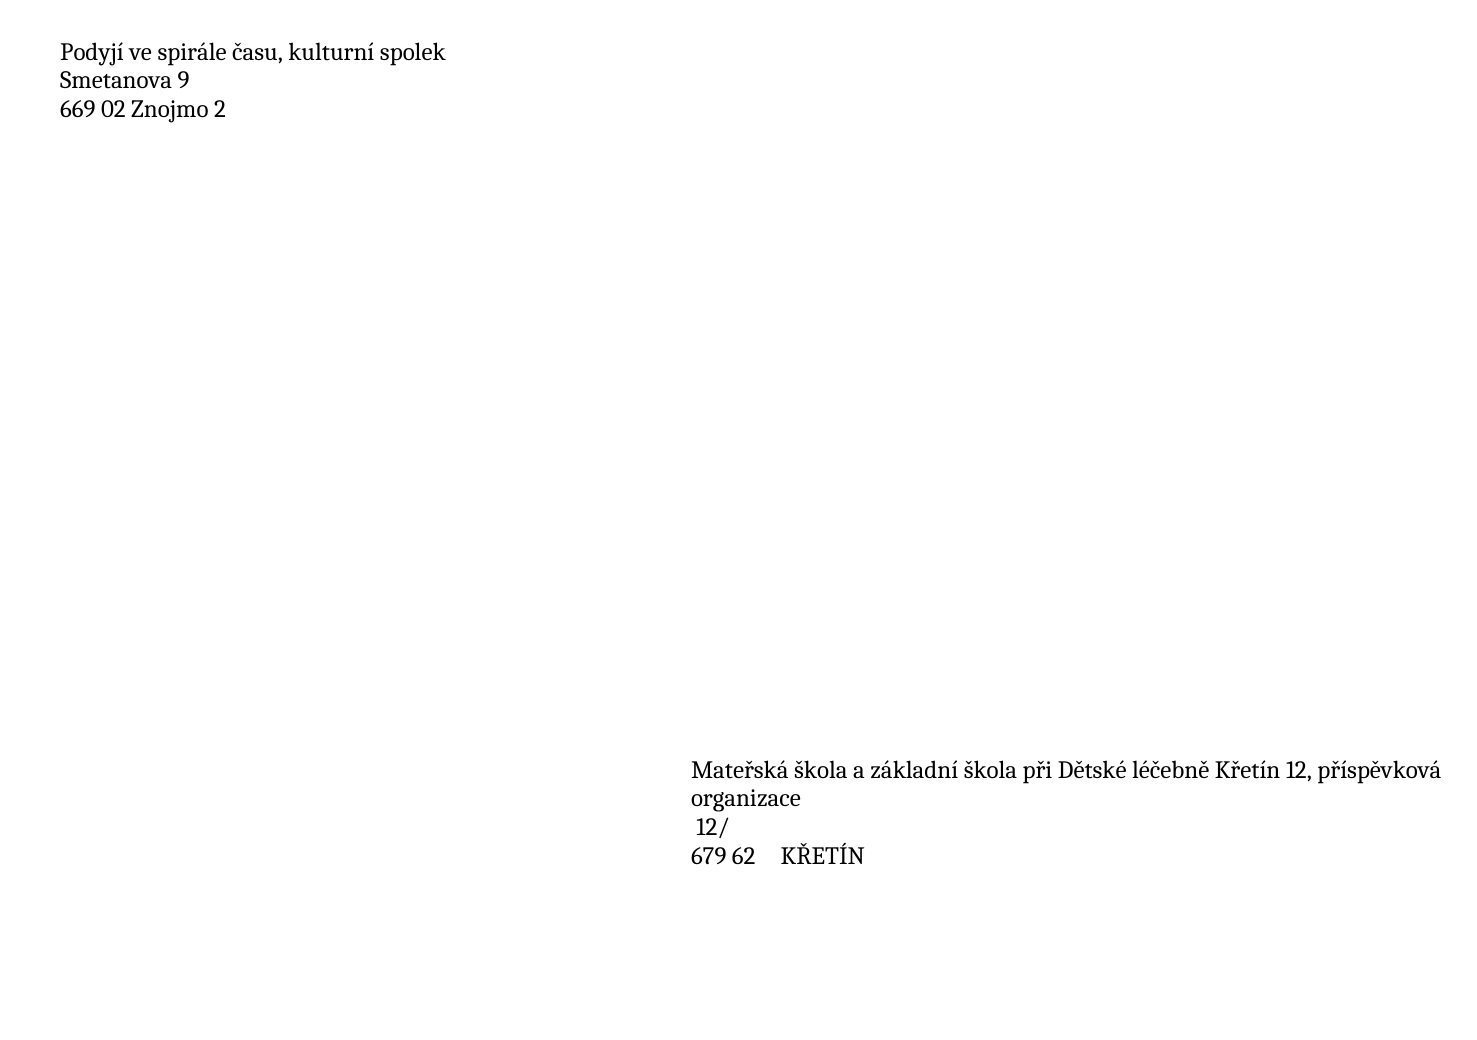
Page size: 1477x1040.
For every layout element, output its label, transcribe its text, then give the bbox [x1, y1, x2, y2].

text Mateřská škola a základní škola při Dětské léčebně Křetín 12, příspěvková organizace [691, 756, 1445, 813]
text 679 62 Křetín [691, 842, 1445, 871]
text 12/ [691, 813, 1445, 842]
text Podyjí ve spirále času, kulturní spolek [60, 37, 1401, 66]
text Smetanova 9 [60, 66, 1401, 95]
text 669 02 Znojmo 2 [60, 95, 1401, 124]
